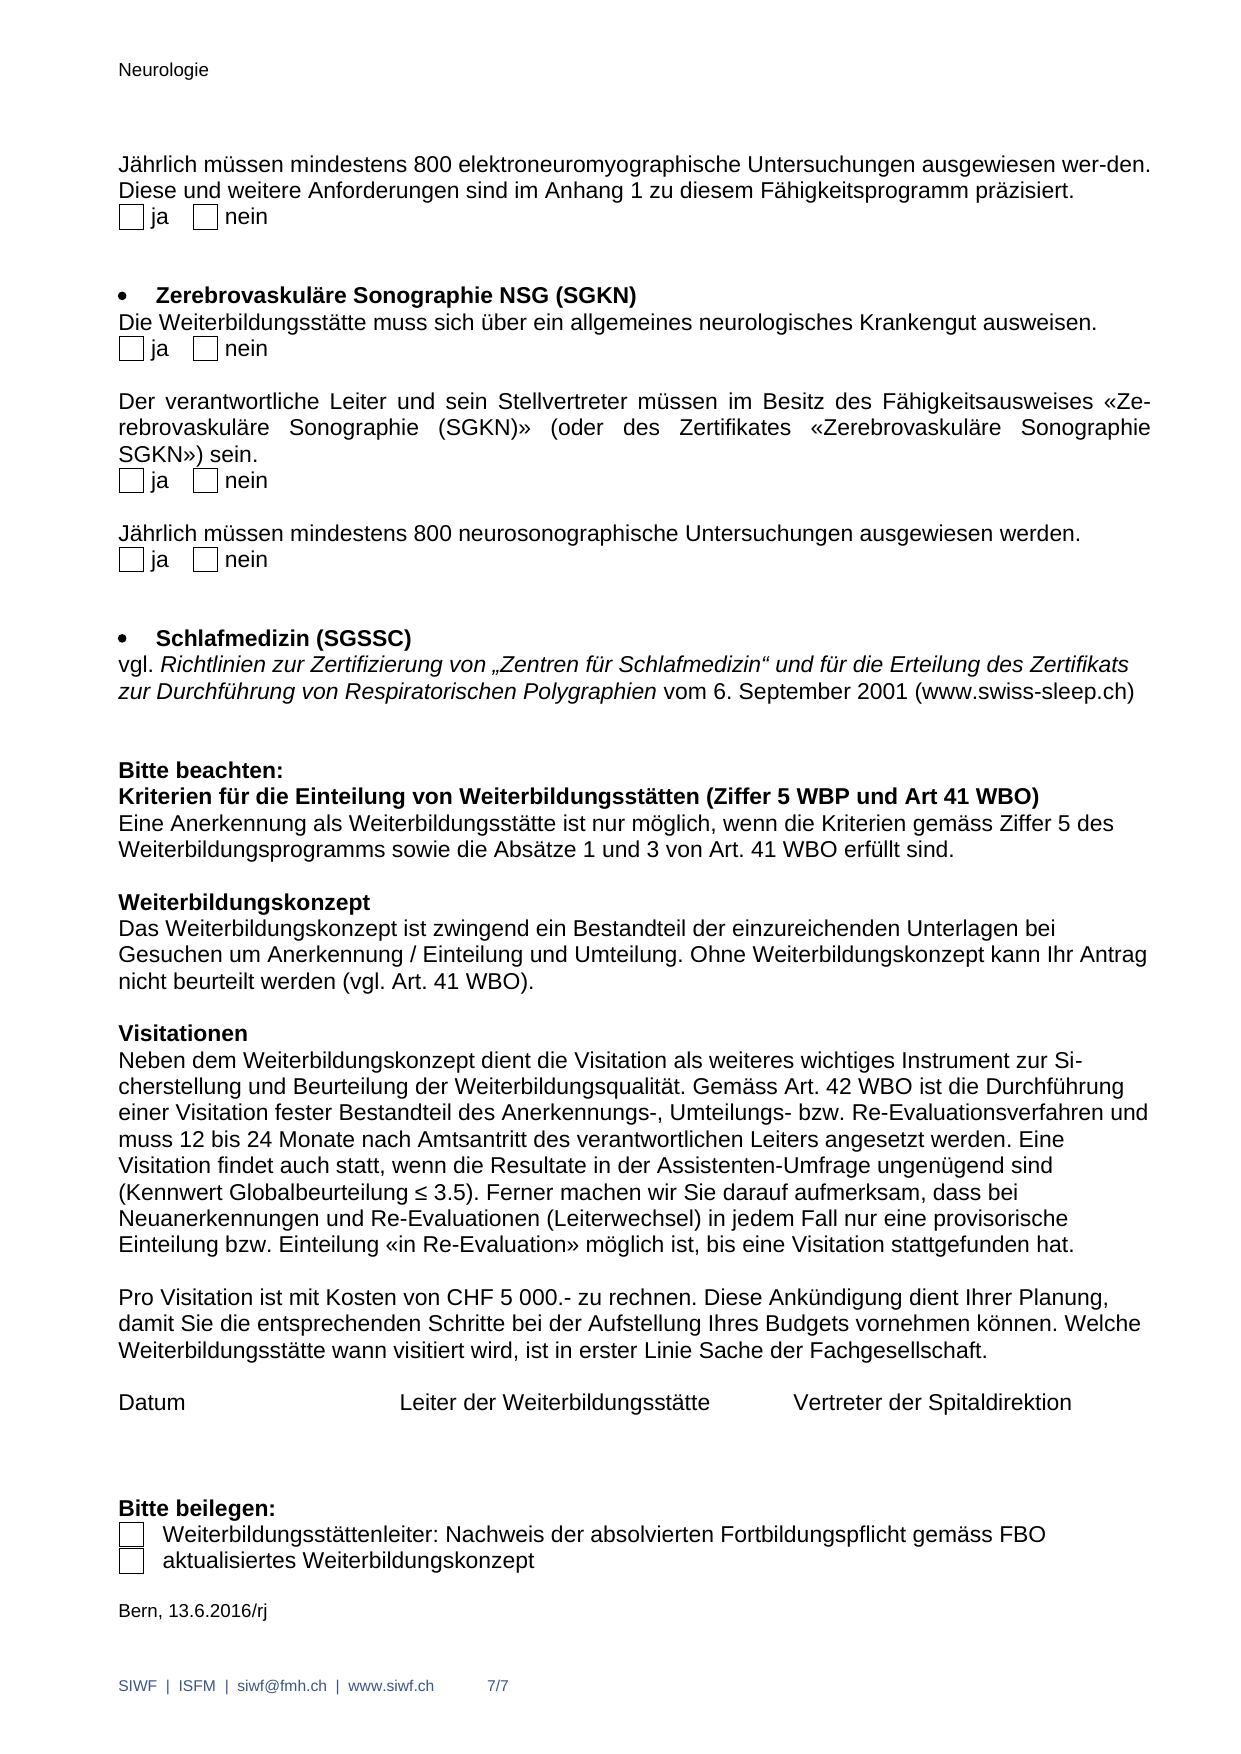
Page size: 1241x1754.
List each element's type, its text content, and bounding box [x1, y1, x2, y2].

text Jährlich müssen mindestens 800 elektroneuromyographische Untersuchungen ausgewiesen wer-den. [118, 151, 1152, 177]
text Eine Anerkennung als Weiterbildungsstätte ist nur möglich, wenn die Kriterien gemäss Ziffer 5 des Weiterbildungsprogramms sowie die Absätze 1 und 3 von Art. 41 WBO erfüllt sind. [118, 809, 1152, 862]
text aktualisiertes Weiterbildungskonzept [118, 1547, 1181, 1574]
text Pro Visitation ist mit Kosten von CHF 5 000.- zu rechnen. Diese Ankündigung dient Ihrer Planung, damit Sie die entsprechenden Schritte bei der Aufstellung Ihres Budgets vornehmen können. Welche Weiterbildungsstätte wann visitiert wird, ist in erster Linie Sache der Fachgesellschaft. [118, 1284, 1152, 1363]
list Zerebrovaskuläre Sonographie NSG (SGKN) [118, 282, 1152, 309]
text Der verantwortliche Leiter und sein Stellvertreter müssen im Besitz des Fähigkeitsausweises «Ze-rebrovaskuläre Sonographie (SGKN)» (oder des Zertifikates «Zerebrovaskuläre Sonographie SGKN») sein. [118, 388, 1152, 467]
text Das Weiterbildungskonzept ist zwingend ein Bestandteil der einzureichenden Unterlagen bei Gesuchen um Anerkennung / Einteilung und Umteilung. Ohne Weiterbildungskonzept kann Ihr Antrag nicht beurteilt werden (vgl. Art. 41 WBO). [118, 915, 1152, 994]
text Diese und weitere Anforderungen sind im Anhang 1 zu diesem Fähigkeitsprogramm präzisiert. [118, 177, 1152, 203]
text Die Weiterbildungsstätte muss sich über ein allgemeines neurologisches Krankengut ausweisen. [118, 309, 1152, 335]
text vgl. Richtlinien zur Zertifizierung von „Zentren für Schlafmedizin“ und für die Erteilung des Zertifikats zur Durchführung von Respiratorischen Polygraphien vom 6. September 2001 (www.swiss-sleep.ch) [118, 651, 1152, 704]
text ja nein [118, 203, 1152, 230]
text Datum Leiter der Weiterbildungsstätte Vertreter der Spitaldirektion [118, 1389, 1152, 1416]
text ja nein [118, 546, 1152, 572]
text Bitte beilegen: [118, 1495, 1152, 1521]
text Jährlich müssen mindestens 800 neurosonographische Untersuchungen ausgewiesen werden. [118, 519, 1152, 546]
text ja nein [118, 467, 1152, 493]
text Neben dem Weiterbildungskonzept dient die Visitation als weiteres wichtiges Instrument zur Sicherstellung und Beurteilung der Weiterbildungsqualität. Gemäss Art. 42 WBO ist die Durchführung einer Visitation fester Bestandteil des Anerkennungs-, Umteilungs- bzw. Re-Evaluationsverfahren und muss 12 bis 24 Monate nach Amtsantritt des verantwortlichen Leiters angesetzt werden. Eine Visitation findet auch statt, wenn die Resultate in der Assistenten-Umfrage ungenügend sind (Kennwert Globalbeurteilung ≤ 3.5). Ferner machen wir Sie darauf aufmerksam, dass bei Neuanerkennungen und Re-Evaluationen (Leiterwechsel) in jedem Fall nur eine provisorische Einteilung bzw. Einteilung «in Re-Evaluation» möglich ist, bis eine Visitation stattgefunden hat. [118, 1047, 1152, 1257]
text ja nein [118, 335, 1152, 361]
text Bitte beachten: [118, 757, 1152, 783]
text Weiterbildungsstättenleiter: Nachweis der absolvierten Fortbildungspflicht gemäss FBO [118, 1521, 1181, 1547]
list Schlafmedizin (SGSSC) [118, 625, 1152, 651]
text Bern, 13.6.2016/rj [118, 1600, 1152, 1622]
text Weiterbildungskonzept [118, 888, 1152, 915]
text Kriterien für die Einteilung von Weiterbildungsstätten (Ziffer 5 WBP und Art 41 WBO) [118, 783, 1166, 809]
text Visitationen [118, 1020, 1152, 1047]
